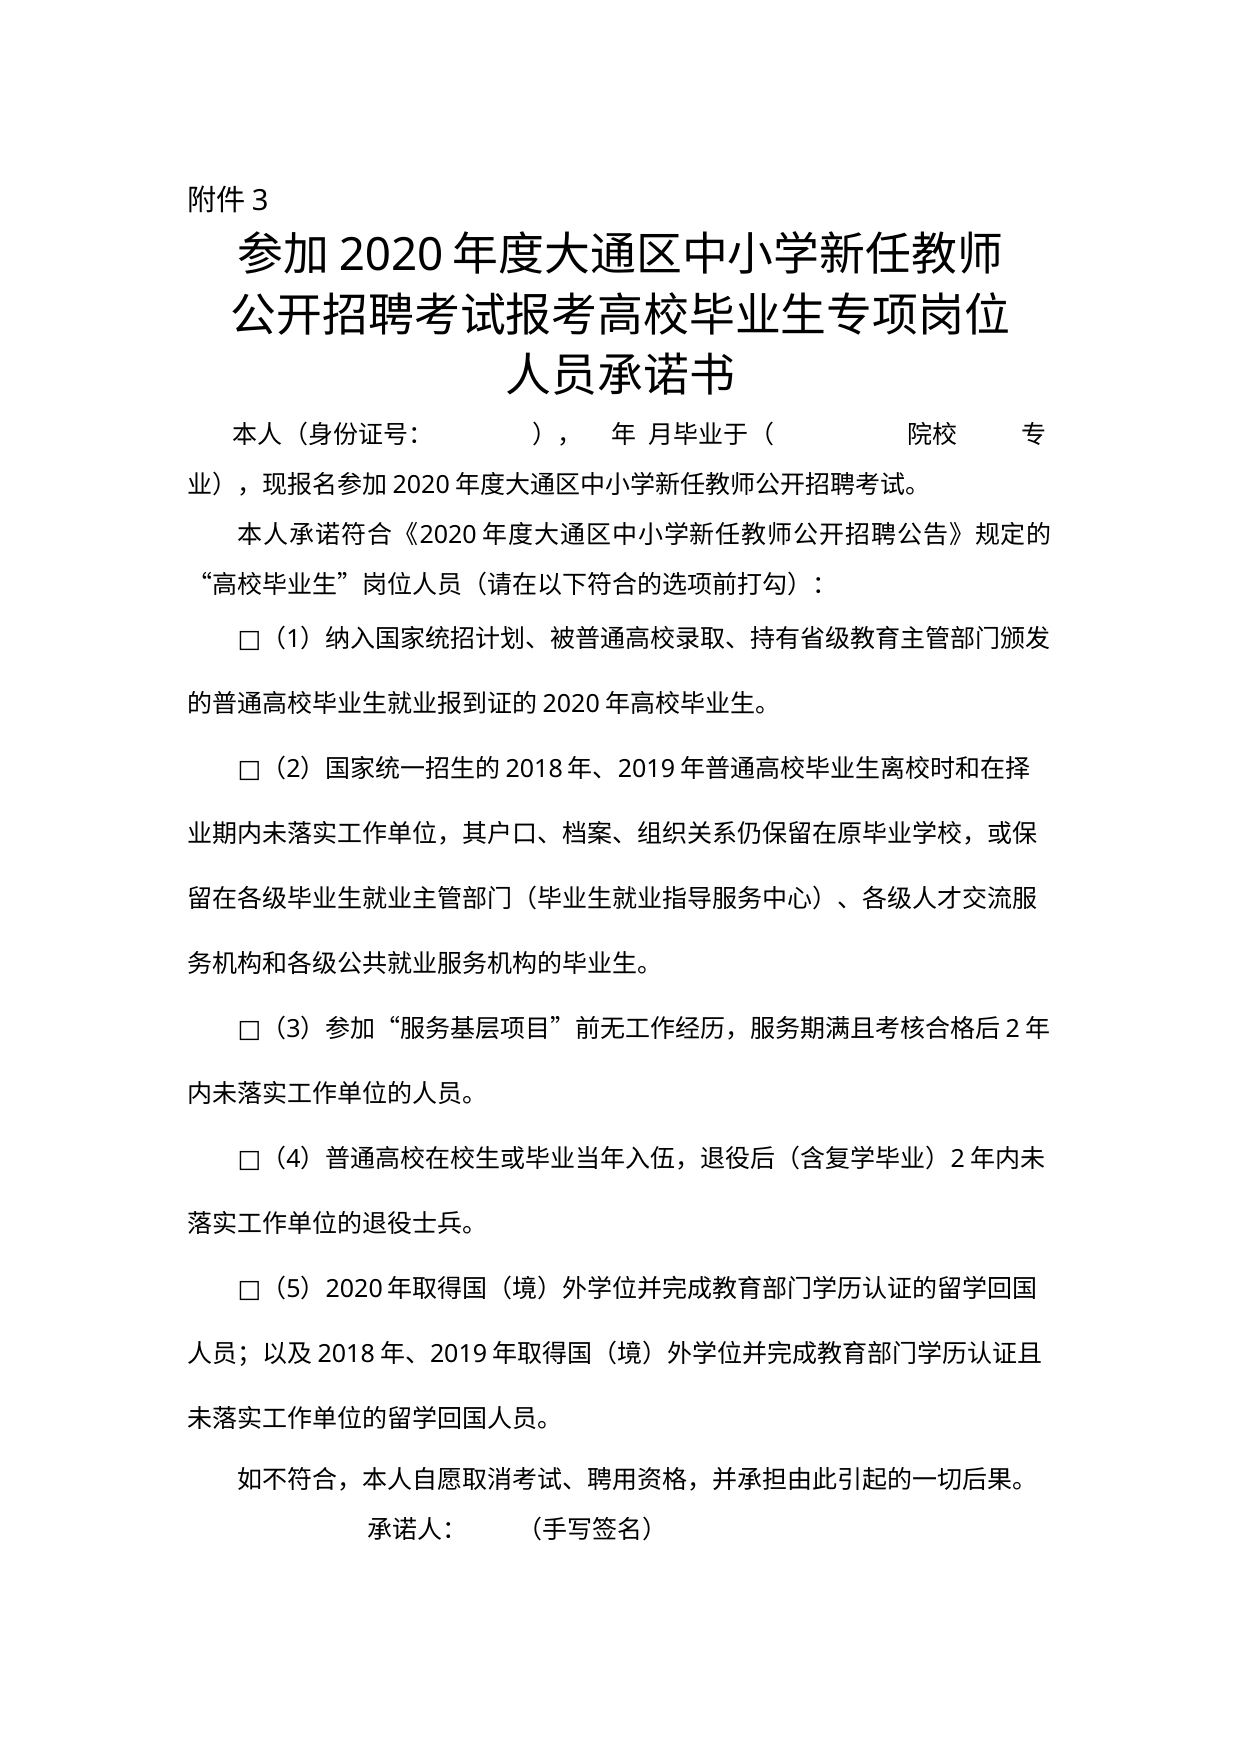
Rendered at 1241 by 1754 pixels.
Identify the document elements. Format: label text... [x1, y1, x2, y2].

text 本人承诺符合《2020年度大通区中小学新任教师公开招聘公告》规定的“高校毕业生”岗位人员（请在以下符合的选项前打勾）： [187, 504, 1053, 604]
text 本人（身份证号： ）， 年 月毕业于（ 院校 专业），现报名参加2020年度大通区中小学新任教师公开招聘考试。 [187, 404, 1053, 504]
text 公开招聘考试报考高校毕业生专项岗位 [187, 283, 1053, 343]
text 人员承诺书 [187, 343, 1053, 404]
text 如不符合，本人自愿取消考试、聘用资格，并承担由此引起的一切后果。 [187, 1449, 1053, 1499]
text 附件3 [187, 162, 1053, 222]
text □（1）纳入国家统招计划、被普通高校录取、持有省级教育主管部门颁发的普通高校毕业生就业报到证的2020年高校毕业生。 [187, 604, 1053, 734]
text □（5）2020年取得国（境）外学位并完成教育部门学历认证的留学回国人员；以及2018年、2019年取得国（境）外学位并完成教育部门学历认证且未落实工作单位的留学回国人员。 [187, 1254, 1053, 1449]
text □（4）普通高校在校生或毕业当年入伍，退役后（含复学毕业）2年内未落实工作单位的退役士兵。 [187, 1124, 1053, 1254]
text 参加2020年度大通区中小学新任教师 [187, 222, 1053, 283]
text 承诺人： （手写签名） [187, 1499, 1053, 1549]
text □（3）参加“服务基层项目”前无工作经历，服务期满且考核合格后2年内未落实工作单位的人员。 [187, 994, 1053, 1124]
text □（2）国家统一招生的2018年、2019年普通高校毕业生离校时和在择业期内未落实工作单位，其户口、档案、组织关系仍保留在原毕业学校，或保留在各级毕业生就业主管部门（毕业生就业指导服务中心）、各级人才交流服务机构和各级公共就业服务机构的毕业生。 [187, 734, 1053, 994]
